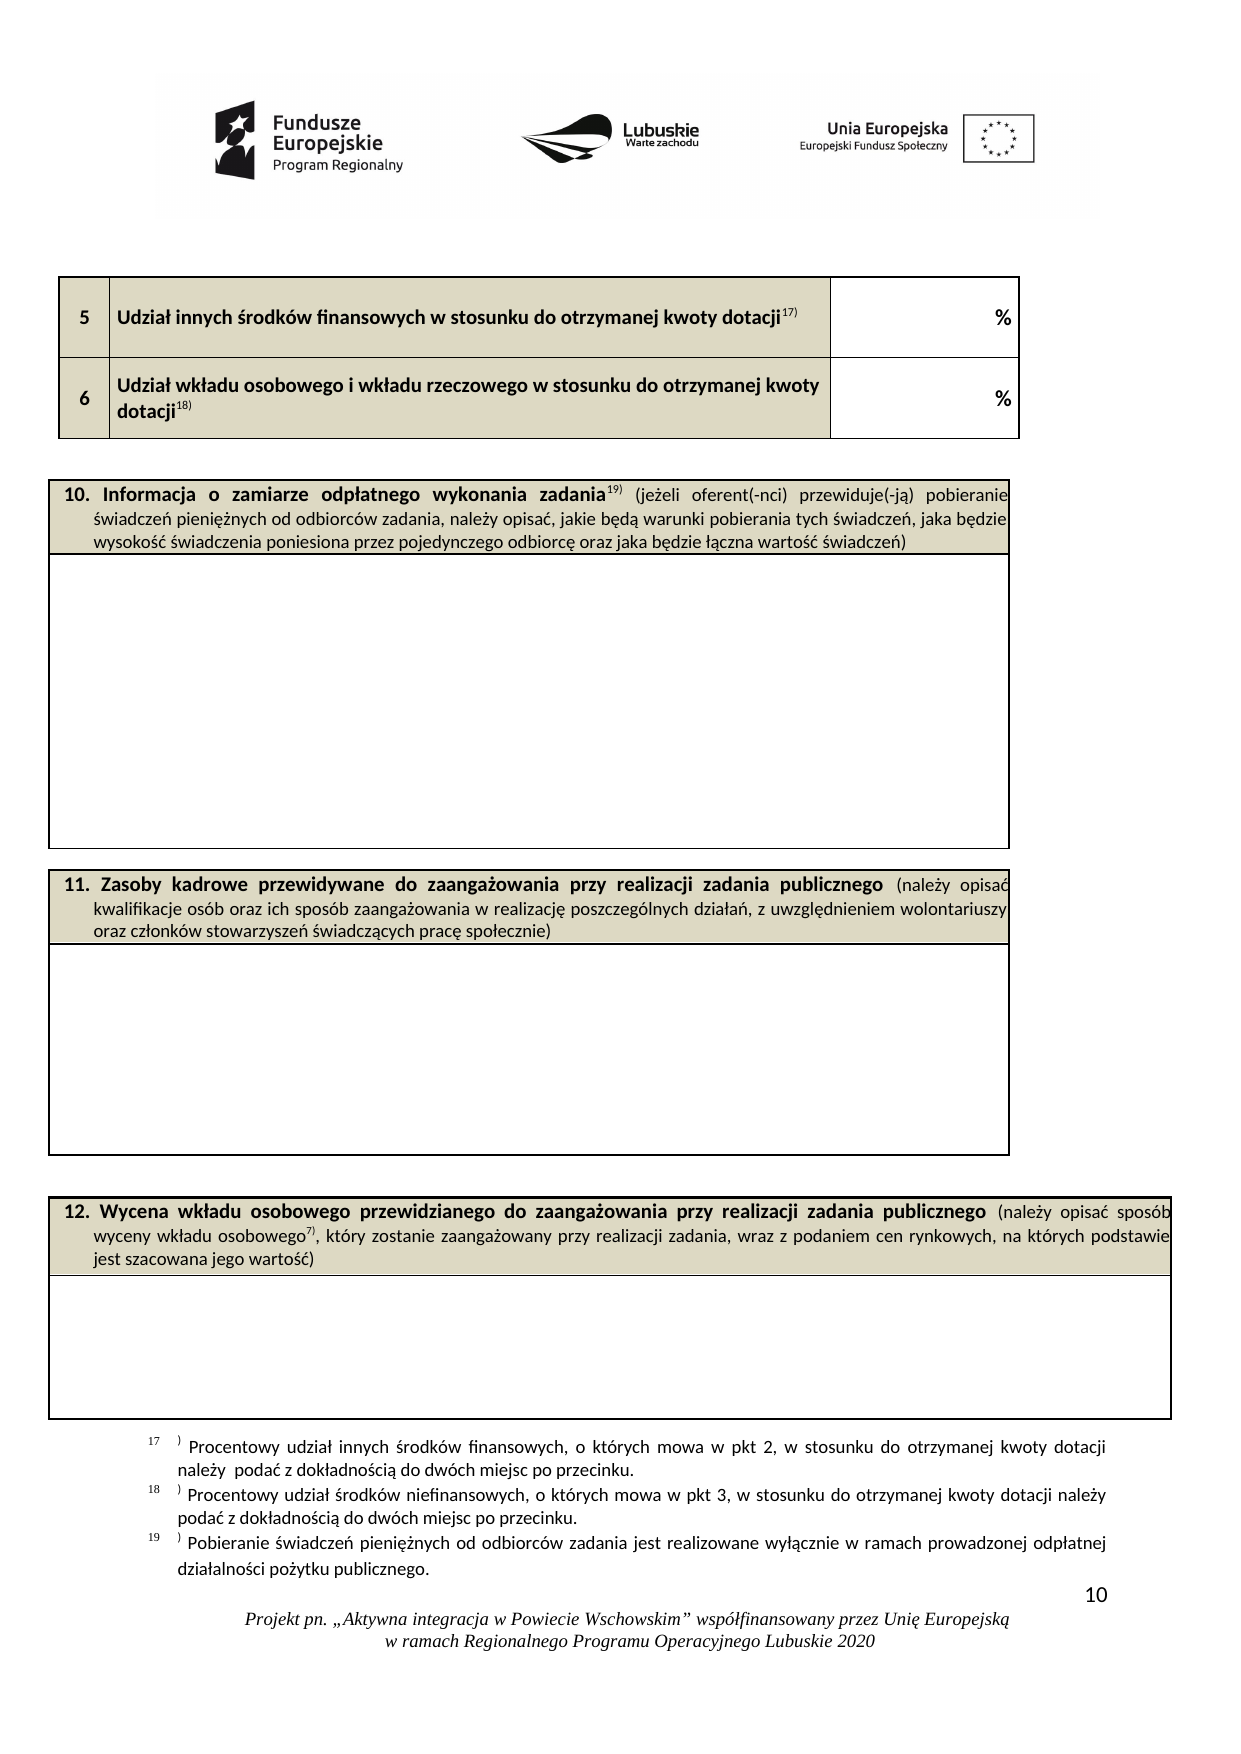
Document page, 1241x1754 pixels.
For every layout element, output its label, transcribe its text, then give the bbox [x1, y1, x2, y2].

table_cell Udział wkładu osobowego i wkładu rzeczowego w stosunku do otrzymanej kwoty dotacji) [110, 358, 830, 438]
table_header 11. Zasoby kadrowe przewidywane do zaangażowania przy realizacji zadania publicznego (należy opisać kwalifikacje osób oraz ich sposób zaangażowania w realizację poszczególnych działań, z uwzględnieniem wolontariuszy oraz członków stowarzyszeń świadczących pracę społecznie) [50, 871, 1008, 942]
table_header 12. Wycena wkładu osobowego przewidzianego do zaangażowania przy realizacji zadania publicznego (należy opisać sposób wyceny wkładu osobowego), który zostanie zaangażowany przy realizacji zadania, wraz z podaniem cen rynkowych, na których podstawie jest szacowana jego wartość) [50, 1199, 1170, 1274]
table_cell [50, 945, 1008, 1154]
table_cell 5 [60, 278, 109, 357]
table_cell % [831, 358, 1018, 438]
table_cell Udział innych środków finansowych w stosunku do otrzymanej kwoty dotacji) [110, 278, 830, 357]
table_cell % [831, 278, 1018, 357]
table_cell 6 [60, 358, 109, 438]
table_cell [50, 555, 1008, 848]
picture [155, 73, 1100, 219]
table_header 10. Informacja o zamiarze odpłatnego wykonania zadania) (jeżeli oferent(-nci) przewiduje(-ją) pobieranie świadczeń pieniężnych od odbiorców zadania, należy opisać, jakie będą warunki pobierania tych świadczeń, jaka będzie wysokość świadczenia poniesiona przez pojedynczego odbiorcę oraz jaka będzie łączna wartość świadczeń) [50, 481, 1008, 553]
table_cell [50, 1276, 1170, 1418]
